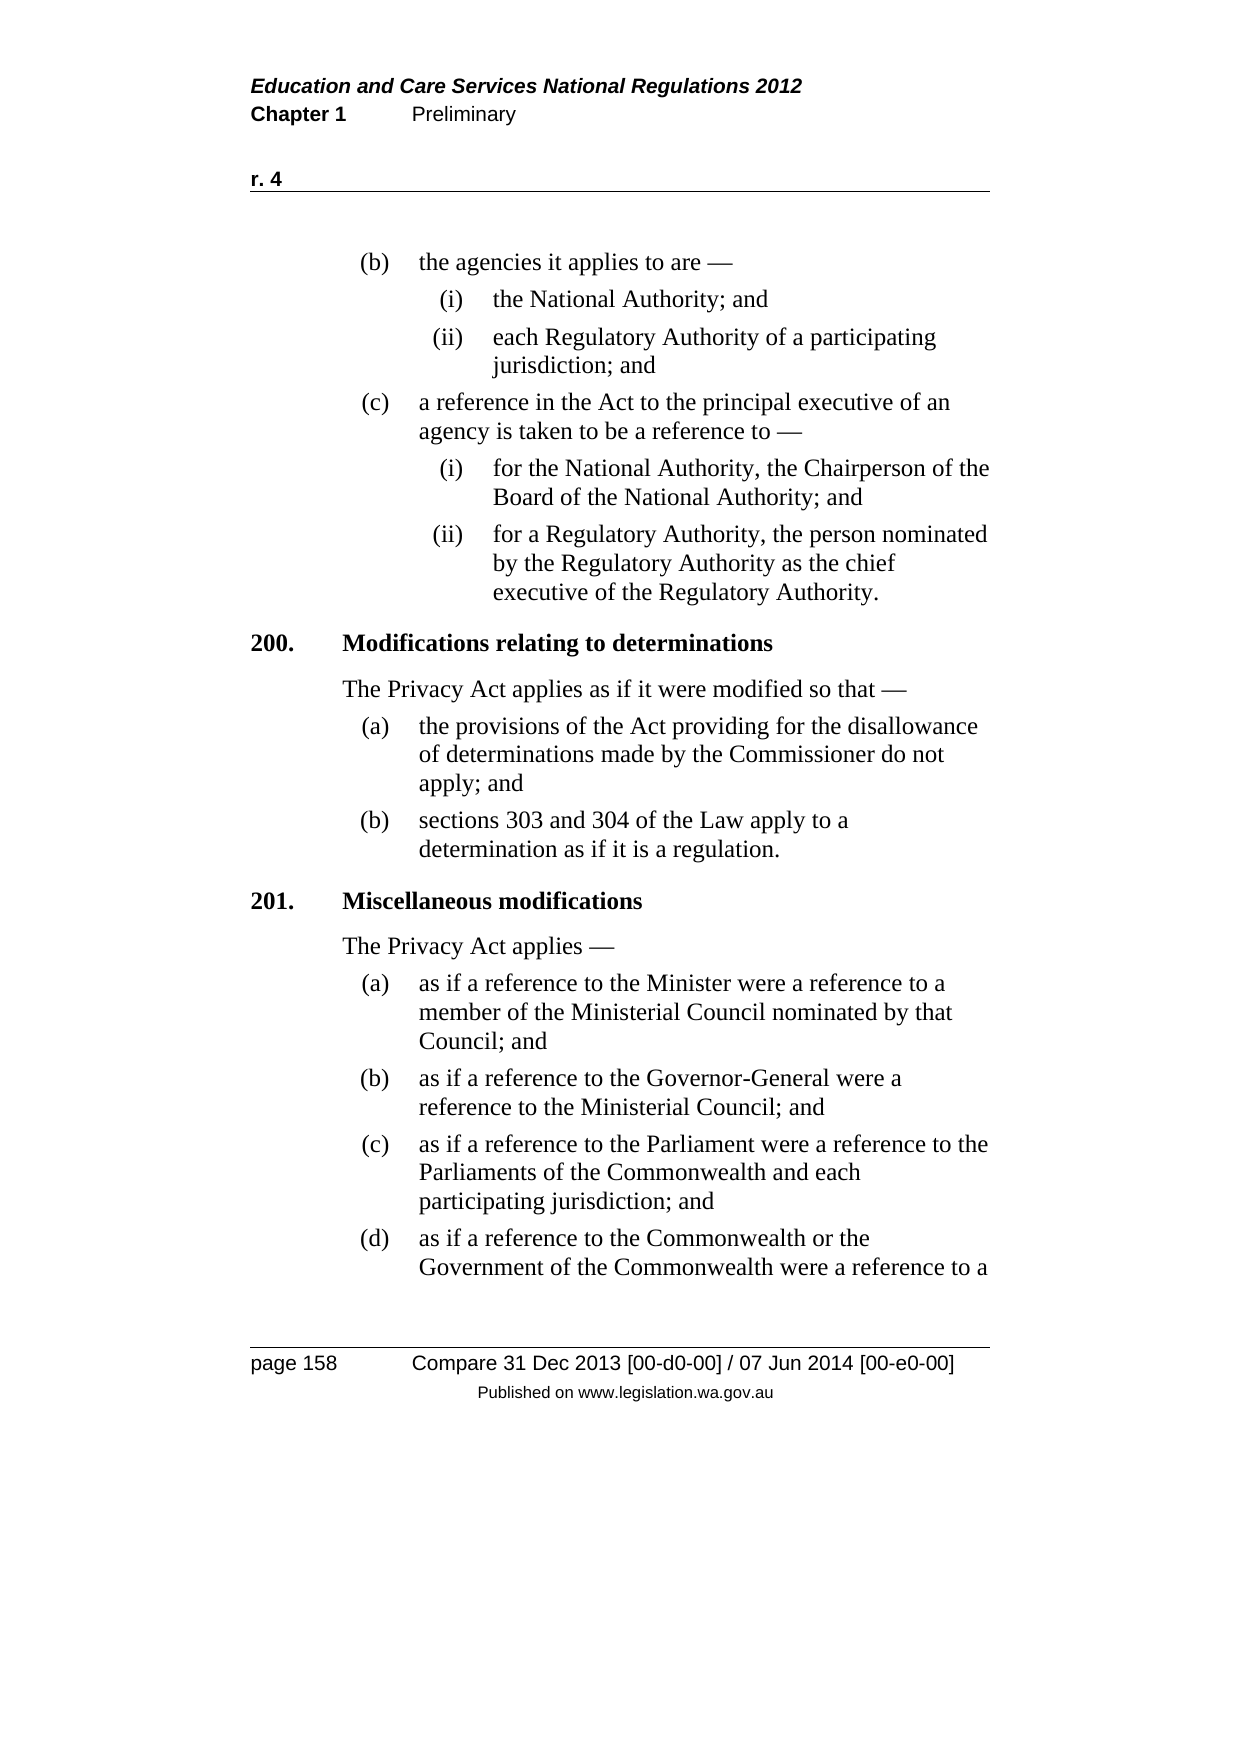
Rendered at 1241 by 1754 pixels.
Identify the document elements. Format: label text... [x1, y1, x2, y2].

text (a) as if a reference to the Minister were a reference to a member of the Ministerial Council nominated by that Council; and [250, 968, 990, 1054]
text The Privacy Act applies — [250, 931, 990, 960]
text (ii) each Regulatory Authority of a participating jurisdiction; and [250, 322, 990, 379]
text (ii) for a Regulatory Authority, the person nominated by the Regulatory Authority as the chief executive of the Regulatory Authority. [250, 519, 990, 605]
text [250, 1223, 990, 1281]
text (c) as if a reference to the Parliament were a reference to the Parliaments of the Commonwealth and each participating jurisdiction; and [250, 1129, 990, 1215]
text (b) as if a reference to the Governor-General were a reference to the Ministerial Council; and [250, 1063, 990, 1120]
subtitle 201. Miscellaneous modifications [250, 886, 990, 914]
text (b) sections 303 and 304 of the Law apply to a determination as if it is a regulation. [250, 805, 990, 863]
text (i) for the National Authority, the Chairperson of the Board of the National Authority; and [250, 453, 990, 511]
text (b) the agencies it applies to are — [250, 247, 990, 276]
text (c) a reference in the Act to the principal executive of an agency is taken to be a reference to — [250, 387, 990, 445]
text The Privacy Act applies as if it were modified so that — [250, 674, 990, 702]
text (i) the National Authority; and [250, 284, 990, 313]
text (a) the provisions of the Act providing for the disallowance of determinations made by the Commissioner do not apply; and [250, 711, 990, 797]
subtitle 200. Modifications relating to determinations [250, 628, 990, 657]
